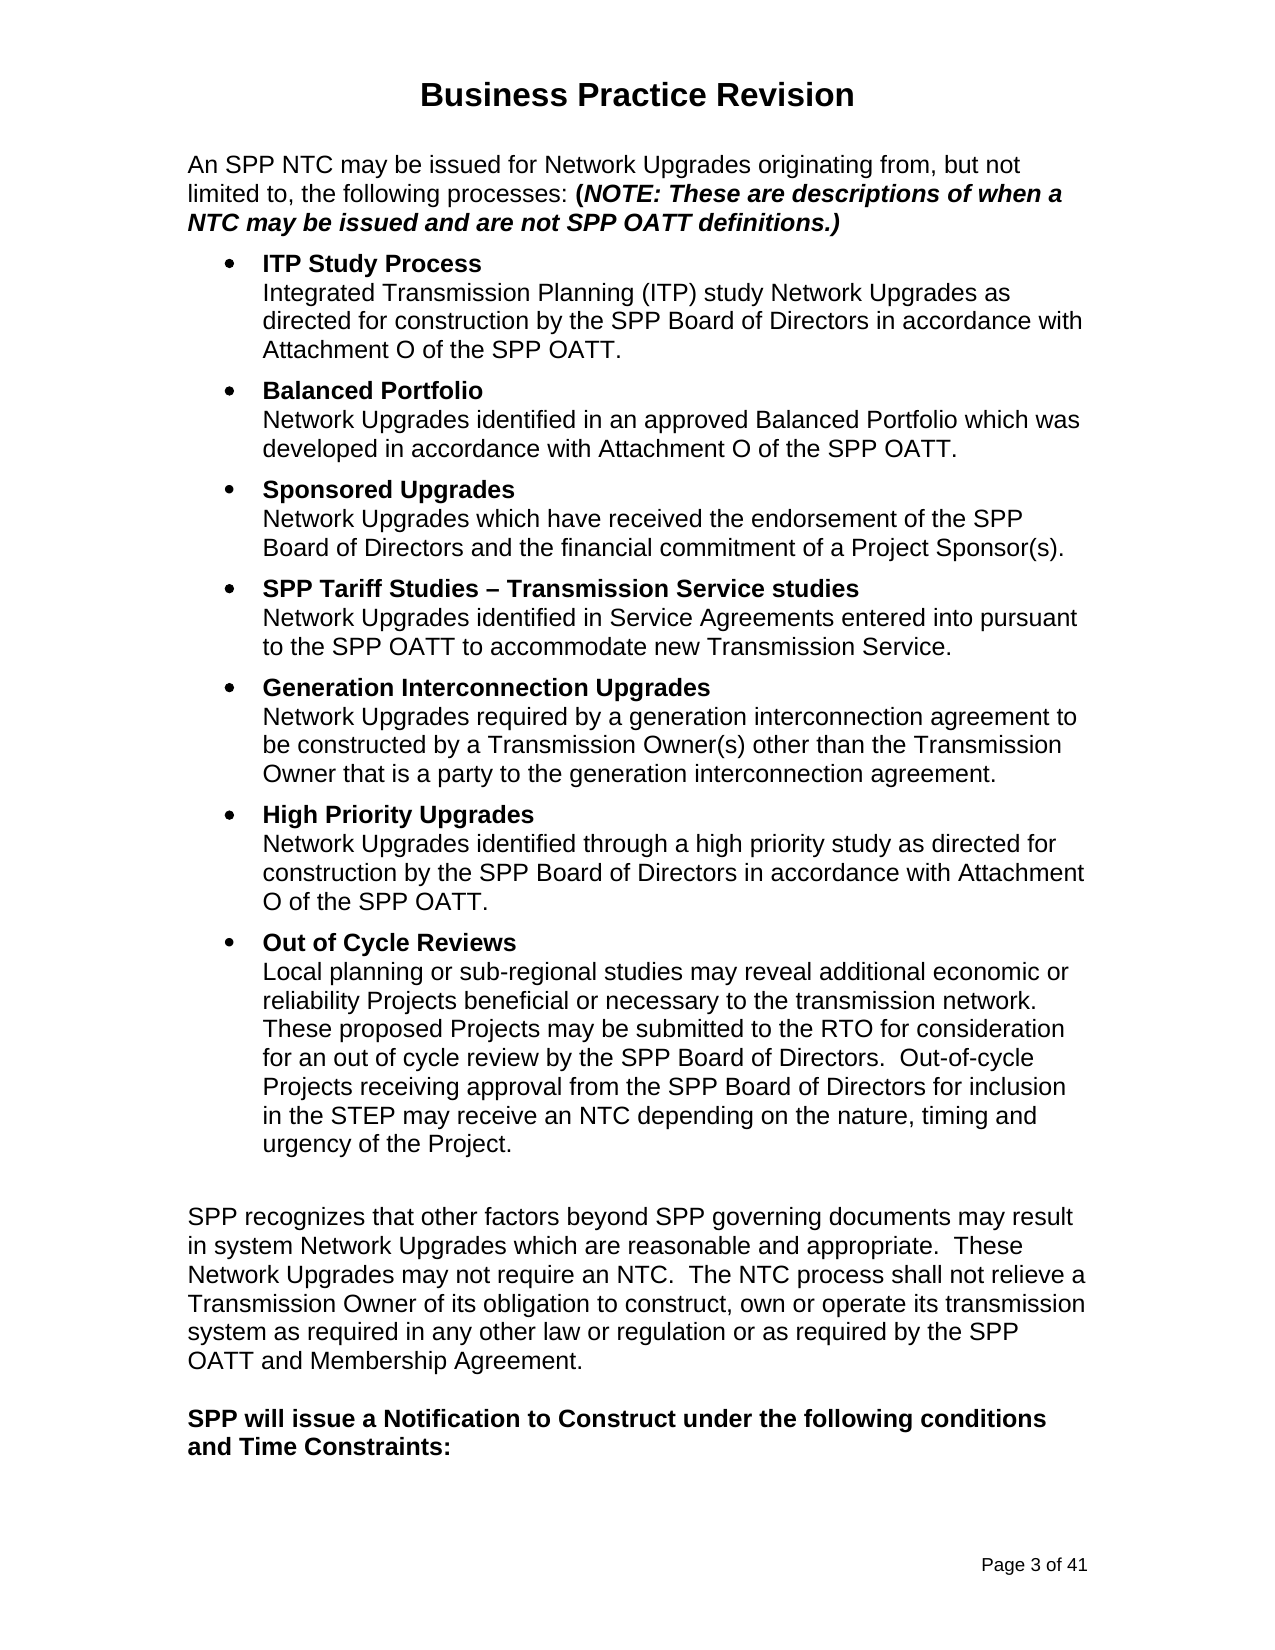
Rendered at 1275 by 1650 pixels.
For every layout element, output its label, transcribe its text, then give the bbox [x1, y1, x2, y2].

text Network Upgrades identified through a high priority study as directed for construction by the SPP Board of Directors in accordance with Attachment O of the SPP OATT. [262, 829, 1087, 916]
text Integrated Transmission Planning (ITP) study Network Upgrades as directed for construction by the SPP Board of Directors in accordance with Attachment O of the SPP OATT. [262, 278, 1087, 364]
text SPP will issue a Notification to Construct under the following conditions and Time Constraints: [187, 1404, 1087, 1461]
text Network Upgrades identified in an approved Balanced Portfolio which was developed in accordance with Attachment O of the SPP OATT. [262, 405, 1087, 463]
text SPP recognizes that other factors beyond SPP governing documents may result in system Network Upgrades which are reasonable and appropriate. These Network Upgrades may not require an NTC. The NTC process shall not relieve a Transmission Owner of its obligation to construct, own or operate its transmission system as required in any other law or regulation or as required by the SPP OATT and Membership Agreement. [187, 1202, 1087, 1375]
list ITP Study Process [225, 249, 1087, 278]
list Sponsored Upgrades [225, 475, 1087, 504]
text Local planning or sub-regional studies may reveal additional economic or reliability Projects beneficial or necessary to the transmission network. These proposed Projects may be submitted to the RTO for consideration for an out of cycle review by the SPP Board of Directors. Out-of-cycle Projects receiving approval from the SPP Board of Directors for inclusion in the STEP may receive an NTC depending on the nature, timing and urgency of the Project. [262, 957, 1087, 1158]
list Balanced Portfolio [225, 376, 1087, 405]
text An SPP NTC may be issued for Network Upgrades originating from, but not limited to, the following processes: (NOTE: These are descriptions of when a NTC may be issued and are not SPP OATT definitions.) [187, 150, 1087, 236]
text Network Upgrades identified in Service Agreements entered into pursuant to the SPP OATT to accommodate new Transmission Service. [262, 603, 1087, 660]
list SPP Tariff Studies – Transmission Service studies [225, 574, 1087, 603]
list Generation Interconnection Upgrades [225, 673, 1087, 702]
text Network Upgrades required by a generation interconnection agreement to be constructed by a Transmission Owner(s) other than the Transmission Owner that is a party to the generation interconnection agreement. [262, 702, 1087, 788]
list High Priority Upgrades [225, 801, 1087, 829]
list Out of Cycle Reviews [225, 928, 1087, 957]
text Network Upgrades which have received the endorsement of the SPP Board of Directors and the financial commitment of a Project Sponsor(s). [262, 504, 1087, 562]
